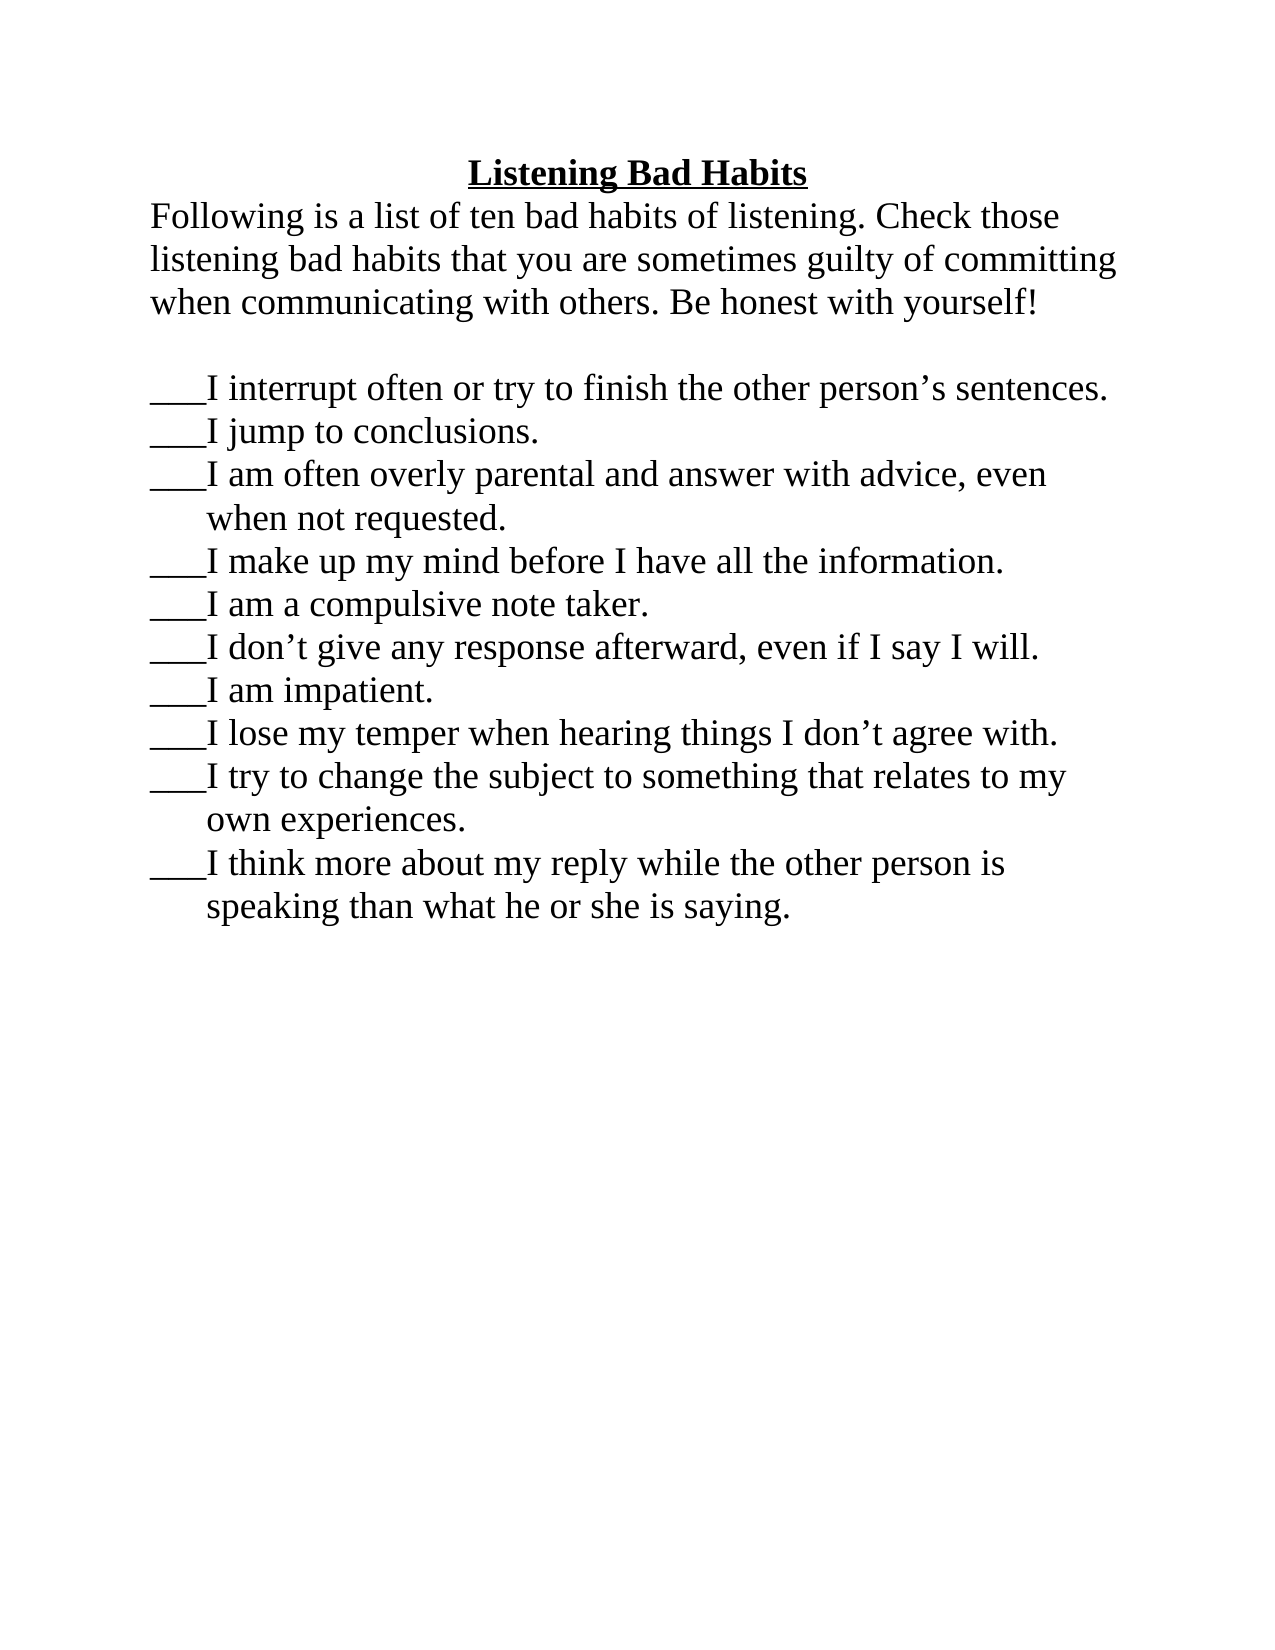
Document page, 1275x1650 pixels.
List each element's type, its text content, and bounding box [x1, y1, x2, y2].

text ___I interrupt often or try to finish the other person’s sentences. [150, 366, 1125, 409]
text ___I lose my temper when hearing things I don’t agree with. [150, 711, 1125, 754]
text ___I try to change the subject to something that relates to my [150, 754, 1125, 797]
text ___I am often overly parental and answer with advice, even [150, 452, 1125, 495]
text ___I am a compulsive note taker. [150, 581, 1125, 624]
text Listening Bad Habits [150, 150, 1125, 193]
text own experiences. [150, 797, 1125, 840]
text ___I think more about my reply while the other person is [150, 840, 1125, 883]
text ___I jump to conclusions. [150, 409, 1125, 452]
text ___I don’t give any response afterward, even if I say I will. [150, 624, 1125, 667]
text ___I make up my mind before I have all the information. [150, 538, 1125, 581]
text when not requested. [150, 495, 1125, 538]
text Following is a list of ten bad habits of listening. Check those listening bad habits that you are sometimes guilty of committing when communicating with others. Be honest with yourself! [150, 193, 1125, 322]
text ___I am impatient. [150, 667, 1125, 711]
text speaking than what he or she is saying. [150, 883, 1125, 926]
